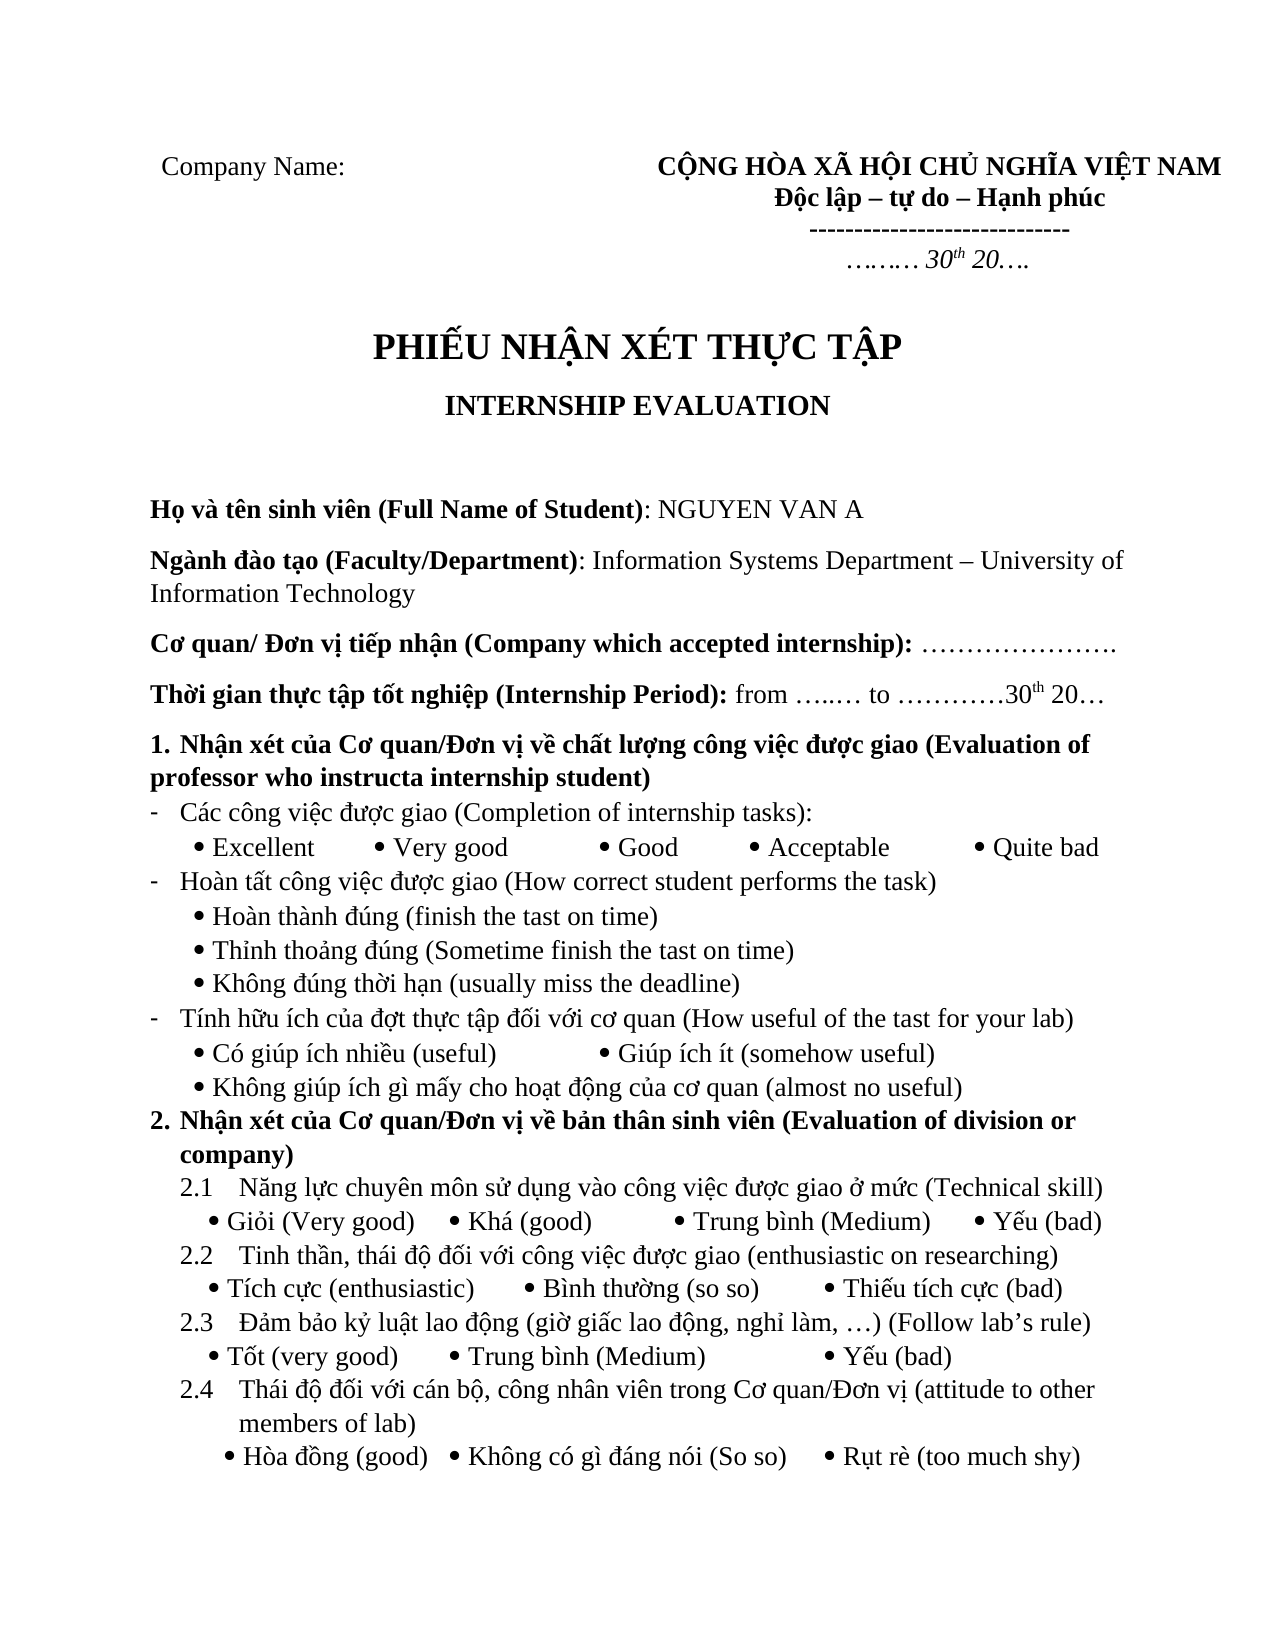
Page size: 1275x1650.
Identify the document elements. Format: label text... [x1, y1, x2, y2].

text Ngành đào tạo (Faculty/Department): Information Systems Department – University of Information Technology [150, 544, 1125, 608]
list Tốt (very good) Trung bình (Medium) Yếu (bad) [209, 1340, 1125, 1371]
list Thái độ đối với cán bộ, công nhân viên trong Cơ quan/Đơn vị (attitude to other members of lab) [179, 1373, 1125, 1438]
list Năng lực chuyên môn sử dụng vào công việc được giao ở mức (Technical skill) [179, 1172, 1125, 1203]
list Tinh thần, thái độ đối với công việc được giao (enthusiastic on researching) [179, 1239, 1125, 1270]
text Thời gian thực tập tốt nghiệp (Internship Period): from …..… to …………30th 20… [150, 678, 1125, 709]
list Tính hữu ích của đợt thực tập đối với cơ quan (How useful of the tast for your lab) [150, 1001, 1125, 1034]
list Excellent Very good Good Acceptable Quite bad [194, 831, 1125, 862]
list Giỏi (Very good) Khá (good) Trung bình (Medium) Yếu (bad) [209, 1205, 1125, 1236]
list Không giúp ích gì mấy cho hoạt động của cơ quan (almost no useful) [194, 1071, 1125, 1102]
table_header CỘNG HÒA XÃ HỘI CHỦ NGHĨA VIỆT NAM Độc lập – tự do – Hạnh phúc ----------------------------- ……… 30th 20…. [637, 150, 1242, 274]
list Hòa đồng (good) Không có gì đáng nói (So so) Rụt rè (too much shy) [225, 1441, 1125, 1472]
list Nhận xét của Cơ quan/Đơn vị về bản thân sinh viên (Evaluation of division or company) [150, 1104, 1125, 1169]
list Có giúp ích nhiều (useful) Giúp ích ít (somehow useful) [194, 1037, 1125, 1068]
list Tích cực (enthusiastic) Bình thường (so so) Thiếu tích cực (bad) [209, 1272, 1125, 1304]
list Hoàn thành đúng (finish the tast on time) [194, 900, 1125, 931]
list Đảm bảo kỷ luật lao động (giờ giấc lao động, nghỉ làm, …) (Follow lab’s rule) [179, 1306, 1125, 1337]
list Hoàn tất công việc được giao (How correct student performs the task) [150, 864, 1125, 897]
table_header Company Name: [150, 150, 637, 274]
text INTERNSHIP EVALUATION [150, 388, 1125, 422]
list Không đúng thời hạn (usually miss the deadline) [194, 968, 1125, 999]
text Họ và tên sinh viên (Full Name of Student): NGUYEN VAN A [150, 494, 1125, 525]
text Cơ quan/ Đơn vị tiếp nhận (Company which accepted internship): …………………. [150, 628, 1125, 659]
list Thỉnh thoảng đúng (Sometime finish the tast on time) [194, 934, 1125, 965]
text PHIẾU NHẬN XÉT THỰC TẬP [150, 325, 1125, 368]
list Nhận xét của Cơ quan/Đơn vị về chất lượng công việc được giao (Evaluation of professor who instructa internship student) [150, 728, 1125, 793]
list Các công việc được giao (Completion of internship tasks): [150, 795, 1125, 828]
